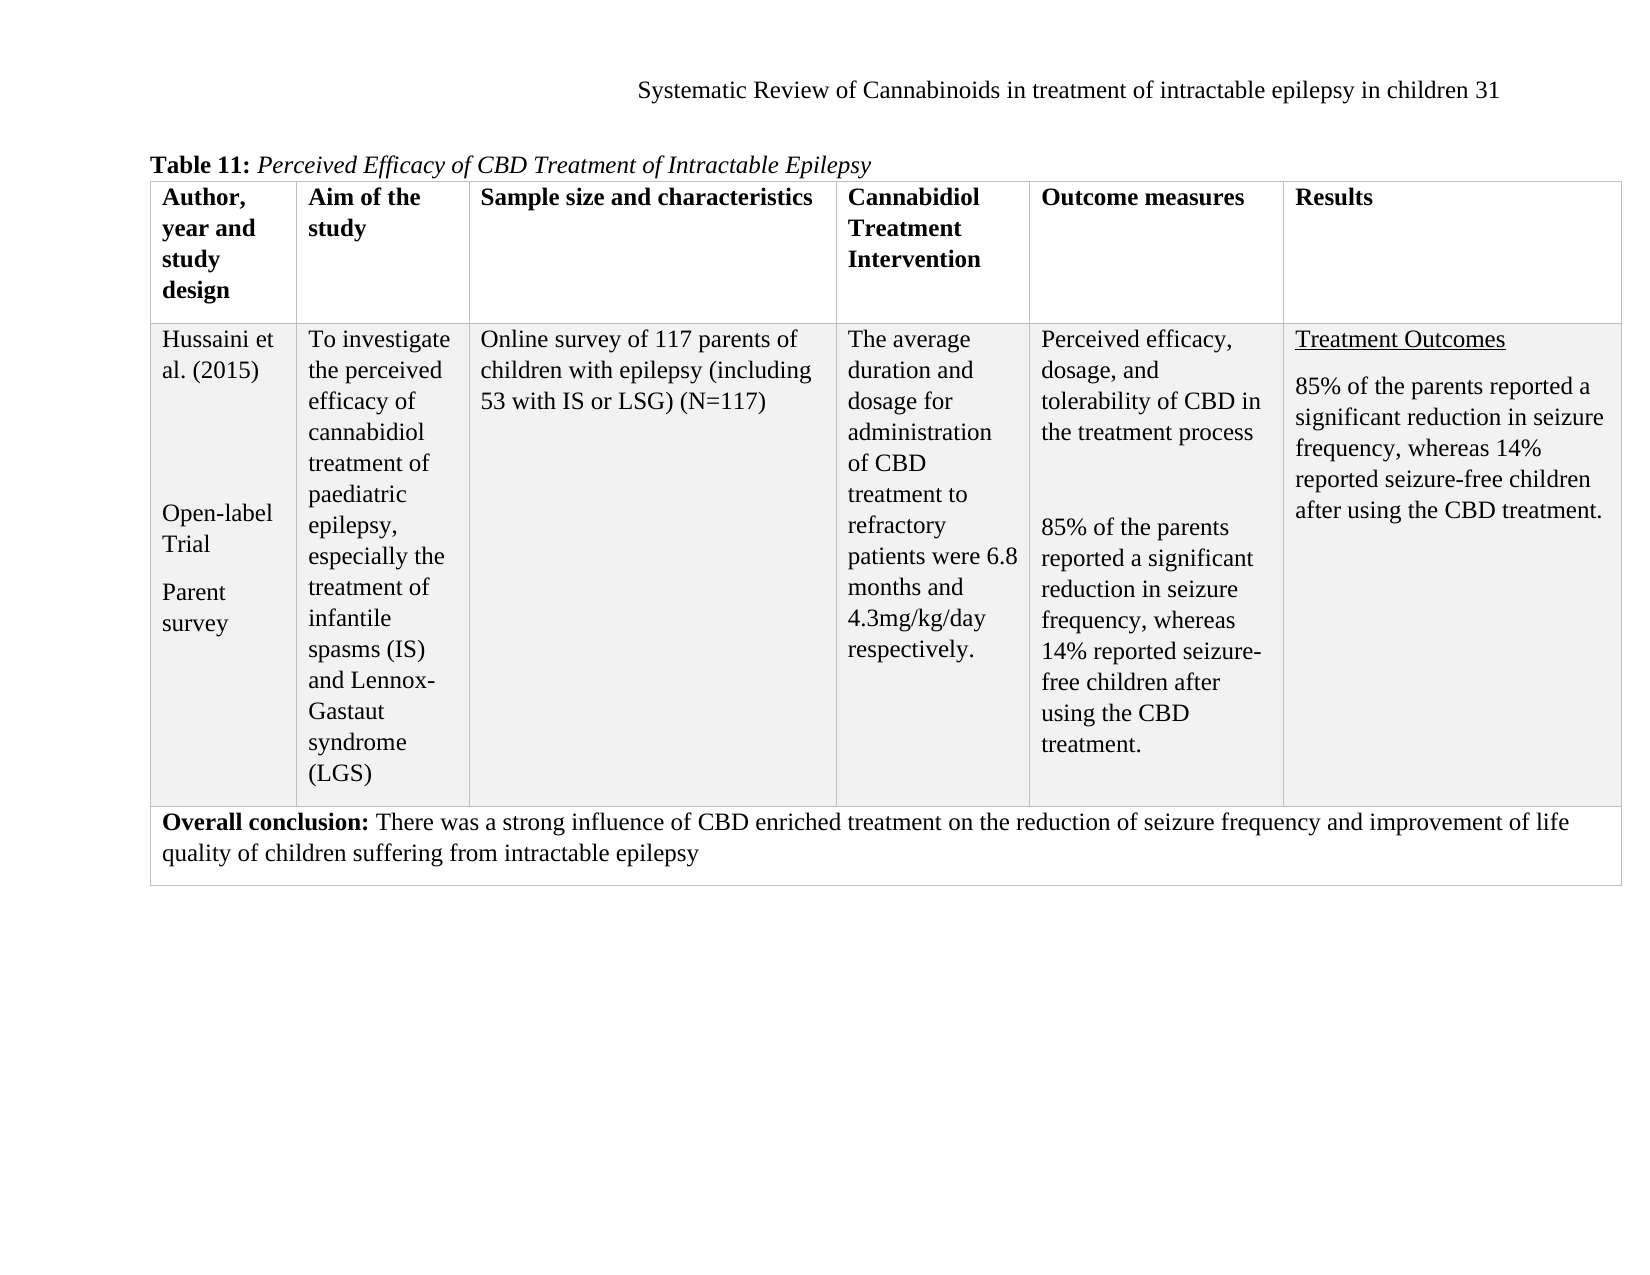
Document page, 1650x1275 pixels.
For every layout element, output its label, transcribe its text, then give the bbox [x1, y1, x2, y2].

table_cell To investigate the perceived efficacy of cannabidiol treatment of paediatric epilepsy, especially the treatment of infantile spasms (IS) and Lennox-Gastaut syndrome (LGS) [297, 324, 469, 806]
table_cell Online survey of 117 parents of children with epilepsy (including 53 with IS or LSG) (N=117) [470, 324, 836, 806]
table_header Aim of the study [297, 182, 469, 323]
subtitle Table 11: Perceived Efficacy of CBD Treatment of Intractable Epilepsy [150, 150, 1500, 179]
table_header Sample size and characteristics [470, 182, 836, 323]
table_cell Hussaini et al. (2015) Open-label Trial Parent survey [151, 324, 296, 806]
table_cell Treatment Outcomes 85% of the parents reported a significant reduction in seizure frequency, whereas 14% reported seizure-free children after using the CBD treatment. [1284, 324, 1621, 806]
table_header Results [1284, 182, 1621, 323]
table_cell The average duration and dosage for administration of CBD treatment to refractory patients were 6.8 months and 4.3mg/kg/day respectively. [837, 324, 1029, 806]
table_header Cannabidiol Treatment Intervention [837, 182, 1029, 323]
table_cell Perceived efficacy, dosage, and tolerability of CBD in the treatment process 85% of the parents reported a significant reduction in seizure frequency, whereas 14% reported seizure-free children after using the CBD treatment. [1030, 324, 1283, 806]
table_header Outcome measures [1030, 182, 1283, 323]
table_cell Overall conclusion: There was a strong influence of CBD enriched treatment on the reduction of seizure frequency and improvement of life quality of children suffering from intractable epilepsy [151, 807, 1621, 885]
table_header Author, year and study design [151, 182, 296, 323]
